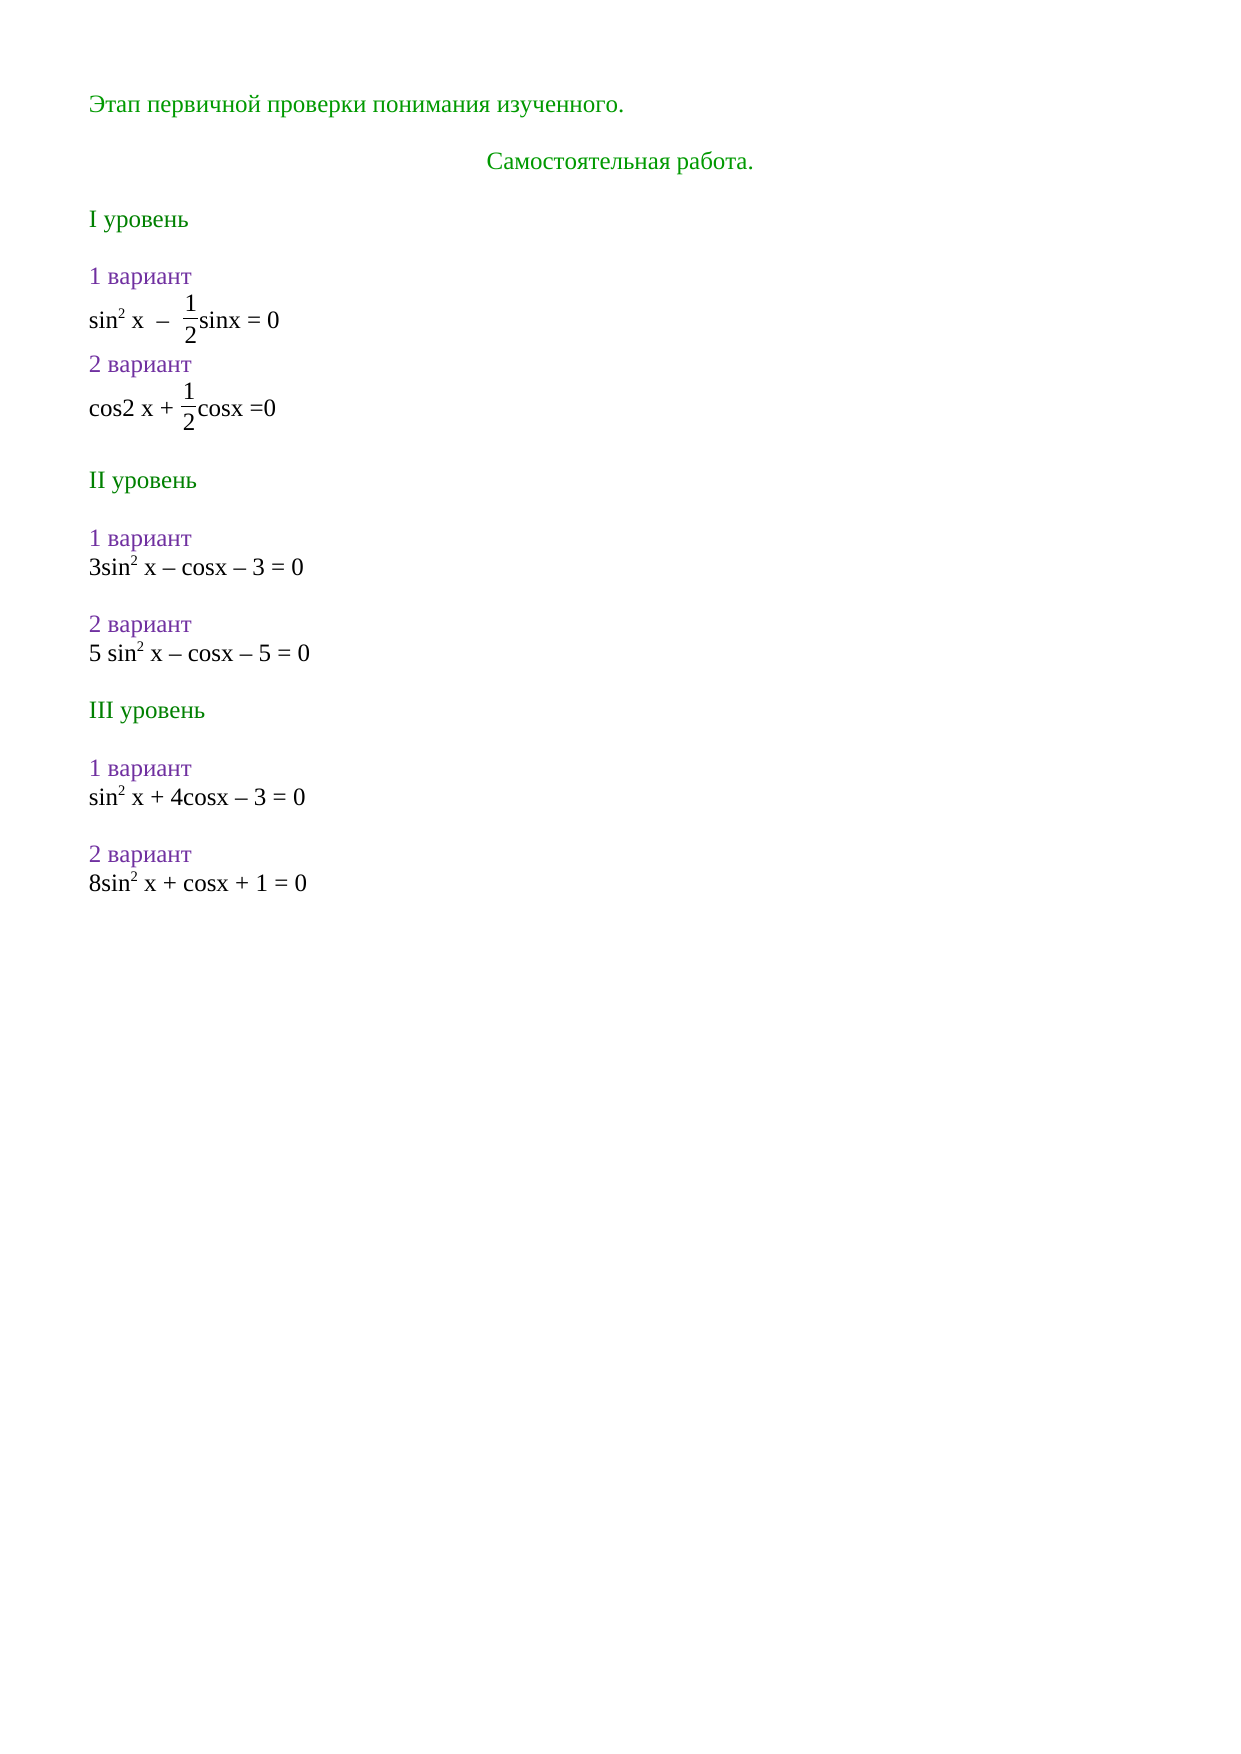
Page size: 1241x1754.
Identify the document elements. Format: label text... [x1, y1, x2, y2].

text 5 sin2 x – cosx – 5 = 0 [89, 638, 1152, 667]
text 2 вариант [89, 609, 1152, 638]
text Самостоятельная работа. [89, 146, 1152, 175]
text 1 вариант [89, 523, 1152, 552]
text 3sin2 x – cosx – 3 = 0 [89, 552, 1152, 580]
text sin2 x + 4cosx – 3 = 0 [89, 782, 1152, 810]
text II уровень [89, 465, 1152, 494]
text 1 вариант [89, 261, 1152, 290]
text 2 вариант [89, 349, 1152, 378]
text 8sin2 x + cosx + 1 = 0 [89, 868, 1152, 897]
text III уровень [89, 695, 1152, 724]
text 2 вариант [89, 839, 1152, 868]
text I уровень [89, 204, 1152, 232]
text 1 вариант [89, 753, 1152, 782]
text cos2 x + cosx =0 [89, 378, 1152, 437]
text sin2 x – sinx = 0 [89, 290, 1152, 349]
list Этап первичной проверки понимания изученного. [89, 89, 1152, 117]
